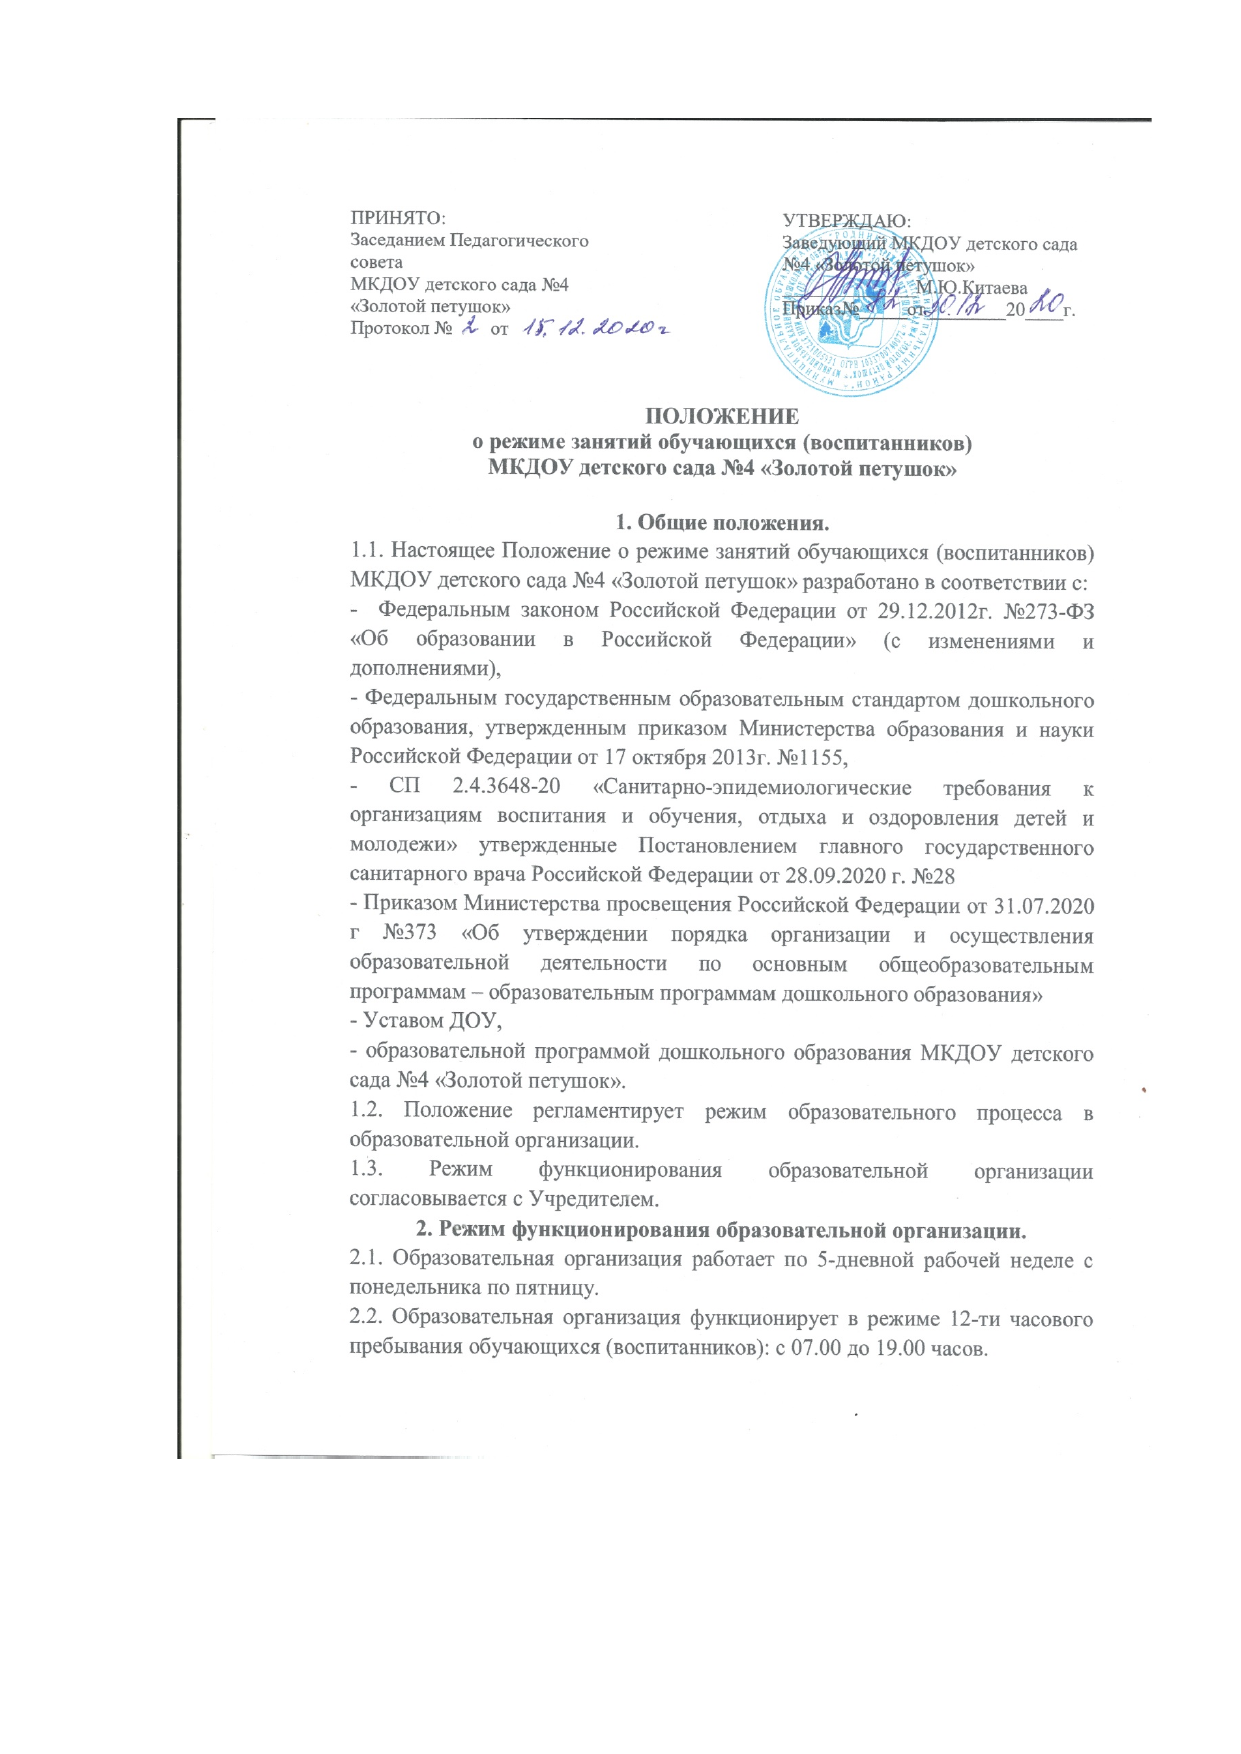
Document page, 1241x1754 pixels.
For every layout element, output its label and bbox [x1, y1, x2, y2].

picture [177, 118, 1152, 1459]
